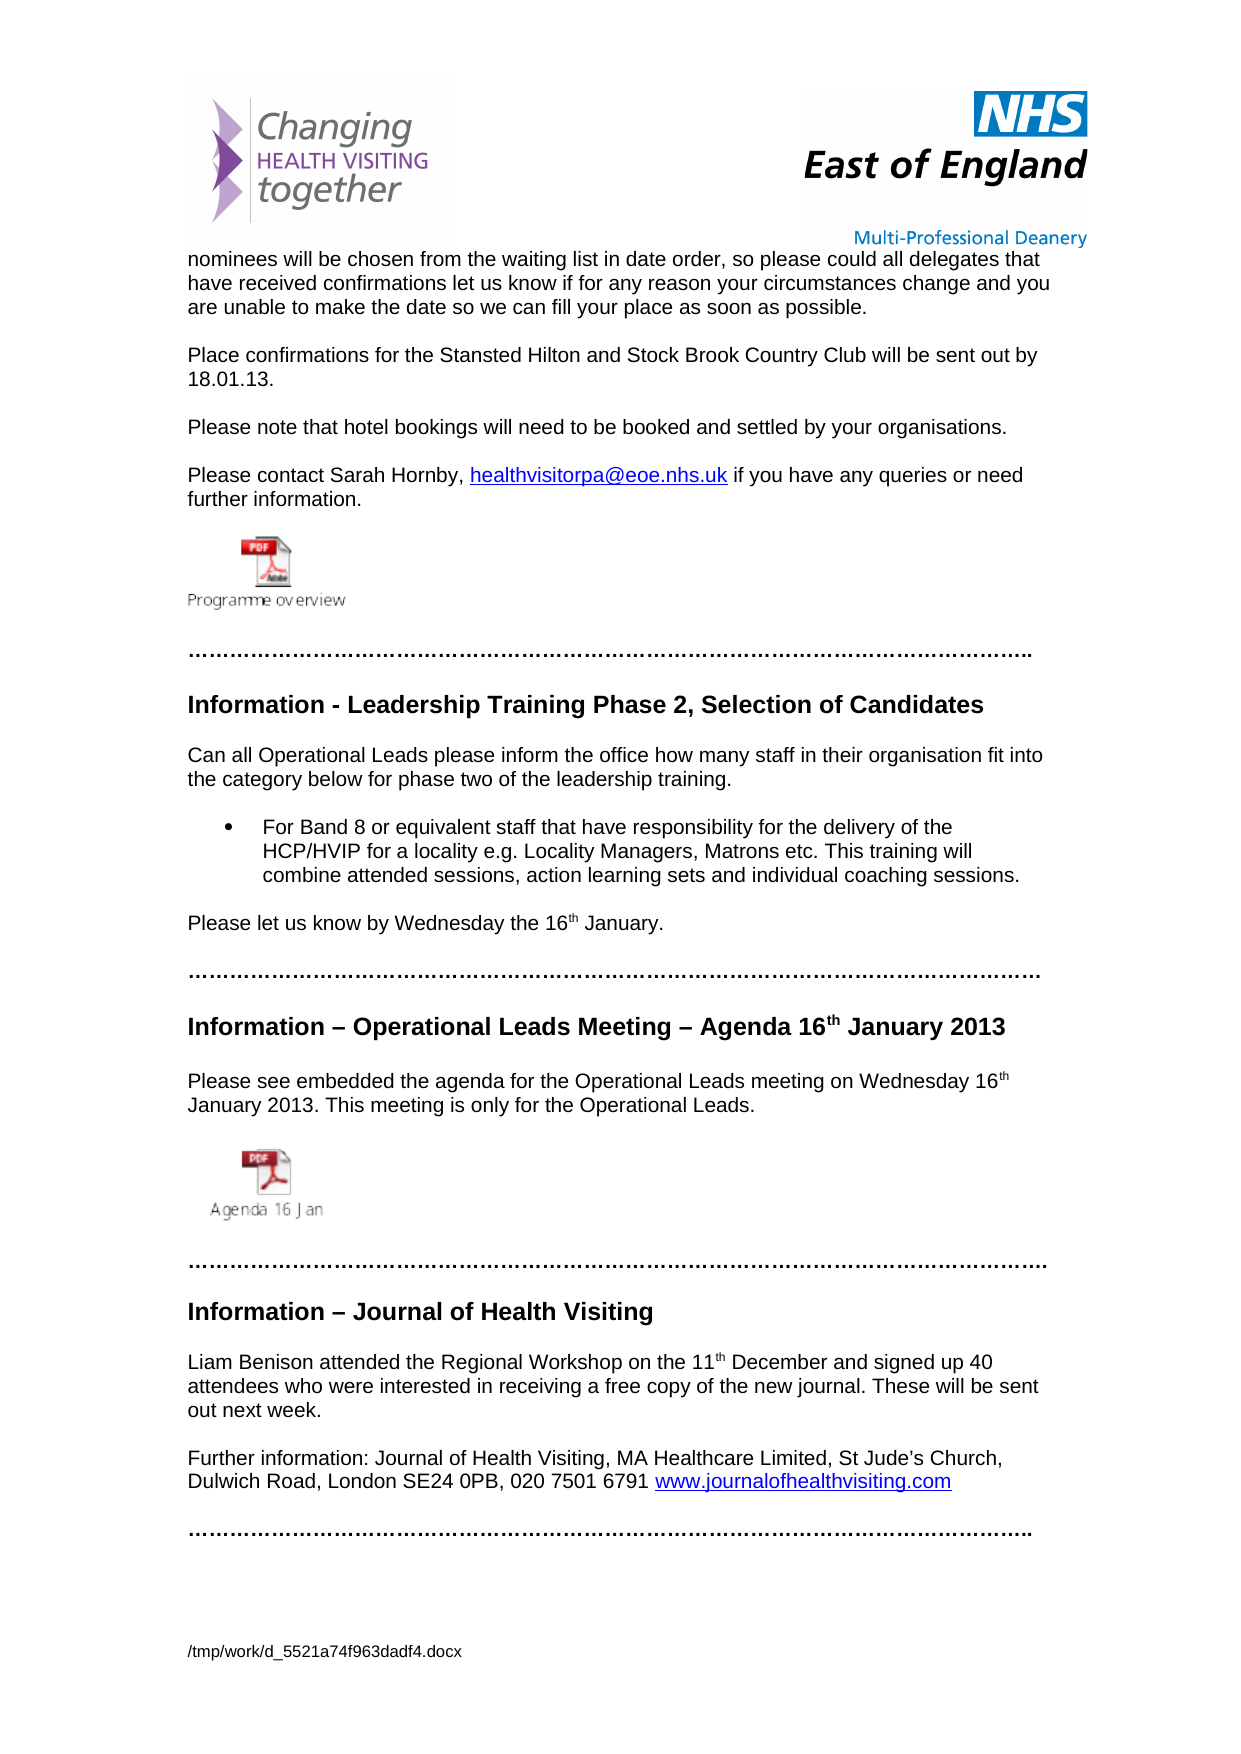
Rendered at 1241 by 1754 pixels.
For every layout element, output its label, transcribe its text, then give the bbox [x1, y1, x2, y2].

text Further information: Journal of Health Visiting, MA Healthcare Limited, St Jude’s Church, Dulwich Road, London SE24 0PB, 020 7501 6791 www.journalofhealthvisiting.com [187, 1445, 1053, 1493]
text Information - Leadership Training Phase 2, Selection of Candidates [187, 691, 1053, 719]
text Can all Operational Leads please inform the office how many staff in their organisation fit into the category below for phase two of the leadership training. [187, 743, 1053, 791]
text ………………………………………………………………………………………………………….. [187, 1517, 1053, 1541]
text …………………………………………………………………………………………………………… [187, 959, 1053, 983]
text Information – Journal of Health Visiting [187, 1297, 1053, 1326]
text Liam Benison attended the Regional Workshop on the 11th December and signed up 40 attendees who were interested in receiving a free copy of the new journal. These will be sent out next week. [187, 1349, 1053, 1421]
list For Band 8 or equivalent staff that have responsibility for the delivery of the HCP/HVIP for a locality e.g. Locality Managers, Matrons etc. This training will combine attended sessions, action learning sets and individual coaching sessions. [225, 815, 1053, 887]
text Place confirmations for the Stansted Hilton and Stock Brook Country Club will be sent out by 18.01.13. [187, 343, 1053, 391]
text Please see embedded the agenda for the Operational Leads meeting on Wednesday 16th January 2013. This meeting is only for the Operational Leads. [187, 1069, 1053, 1117]
text ………………………………………………………………………………………………………….. [187, 638, 1053, 662]
picture [187, 73, 452, 248]
picture [804, 91, 1088, 248]
text Please note that hotel bookings will need to be booked and settled by your organisations. [187, 415, 1053, 439]
text Please contact Sarah Hornby, healthvisitorpa@eoe.nhs.uk if you have any queries or need further information. [187, 463, 1053, 511]
text Information – Operational Leads Meeting – Agenda 16th January 2013 [187, 1012, 1053, 1040]
text ……………………………………………………………………………………………………………. [187, 1249, 1053, 1273]
text Please let us know by Wednesday the 16th January. [187, 911, 1053, 935]
